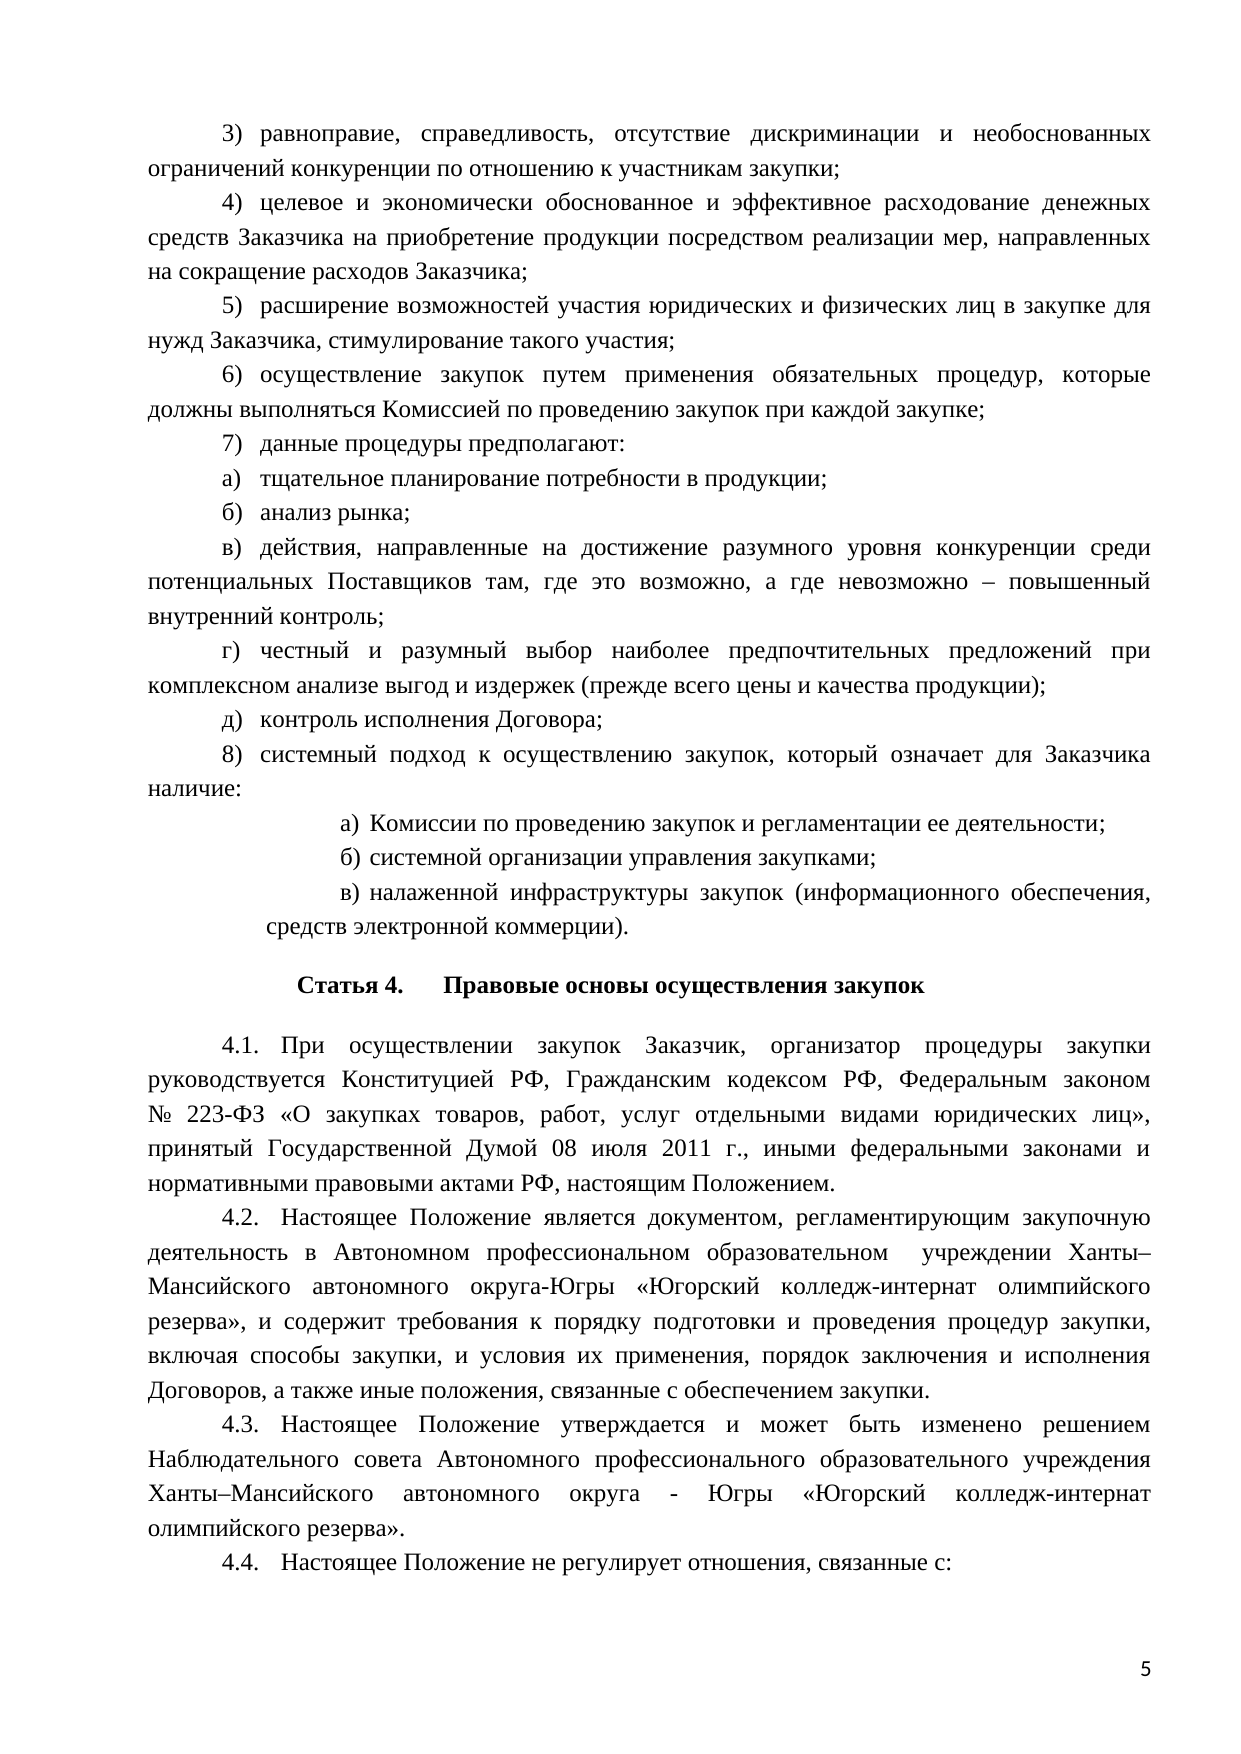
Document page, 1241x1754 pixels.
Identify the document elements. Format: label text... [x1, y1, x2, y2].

list действия, направленные на достижение разумного уровня конкуренции среди потенциальных Поставщиков там, где это возможно, а где невозможно – повышенный внутренний контроль; [148, 532, 1152, 629]
list расширение возможностей участия юридических и физических лиц в закупке для нужд Заказчика, стимулирование такого участия; [148, 291, 1152, 354]
list Правовые основы осуществления закупок [223, 971, 1152, 999]
list системный подход к осуществлению закупок, который означает для Заказчика наличие: [148, 739, 1152, 802]
list Комиссии по проведению закупок и регламентации ее деятельности; [266, 808, 1152, 836]
list честный и разумный выбор наиболее предпочтительных предложений при комплексном анализе выгод и издержек (прежде всего цены и качества продукции); [148, 635, 1152, 698]
list Настоящее Положение является документом, регламентирующим закупочную деятельность в Автономном профессиональном образовательном учреждении Ханты–Мансийского автономного округа-Югры «Югорский колледж-интернат олимпийского резерва», и содержит требования к порядку подготовки и проведения процедур закупки, включая способы закупки, и условия их применения, порядок заключения и исполнения Договоров, а также иные положения, связанные с обеспечением закупки. [148, 1202, 1152, 1404]
list осуществление закупок путем применения обязательных процедур, которые должны выполняться Комиссией по проведению закупок при каждой закупке; [148, 359, 1152, 423]
list налаженной инфраструктуры закупок (информационного обеспечения, средств электронной коммерции). [266, 877, 1152, 940]
list данные процедуры предполагают: [148, 428, 1152, 457]
list целевое и экономически обоснованное и эффективное расходование денежных средств Заказчика на приобретение продукции посредством реализации мер, направленных на сокращение расходов Заказчика; [148, 187, 1152, 285]
list анализ рынка; [148, 497, 1152, 526]
list Настоящее Положение утверждается и может быть изменено решением Наблюдательного совета Автономного профессионального образовательного учреждения Ханты–Мансийского автономного округа - Югры «Югорский колледж-интернат олимпийского резерва». [148, 1409, 1152, 1542]
list системной организации управления закупками; [266, 842, 1152, 871]
list Настоящее Положение не регулирует отношения, связанные с: [148, 1547, 1152, 1576]
list равноправие, справедливость, отсутствие дискриминации и необоснованных ограничений конкуренции по отношению к участникам закупки; [148, 118, 1152, 181]
list тщательное планирование потребности в продукции; [148, 463, 1152, 492]
list При осуществлении закупок Заказчик, организатор процедуры закупки руководствуется Конституцией РФ, Гражданским кодексом РФ, Федеральным законом № 223-ФЗ «О закупках товаров, работ, услуг отдельными видами юридических лиц», принятый Государственной Думой 08 июля 2011 г., иными федеральными законами и нормативными правовыми актами РФ, настоящим Положением. [148, 1030, 1152, 1197]
list контроль исполнения Договора; [148, 704, 1152, 733]
